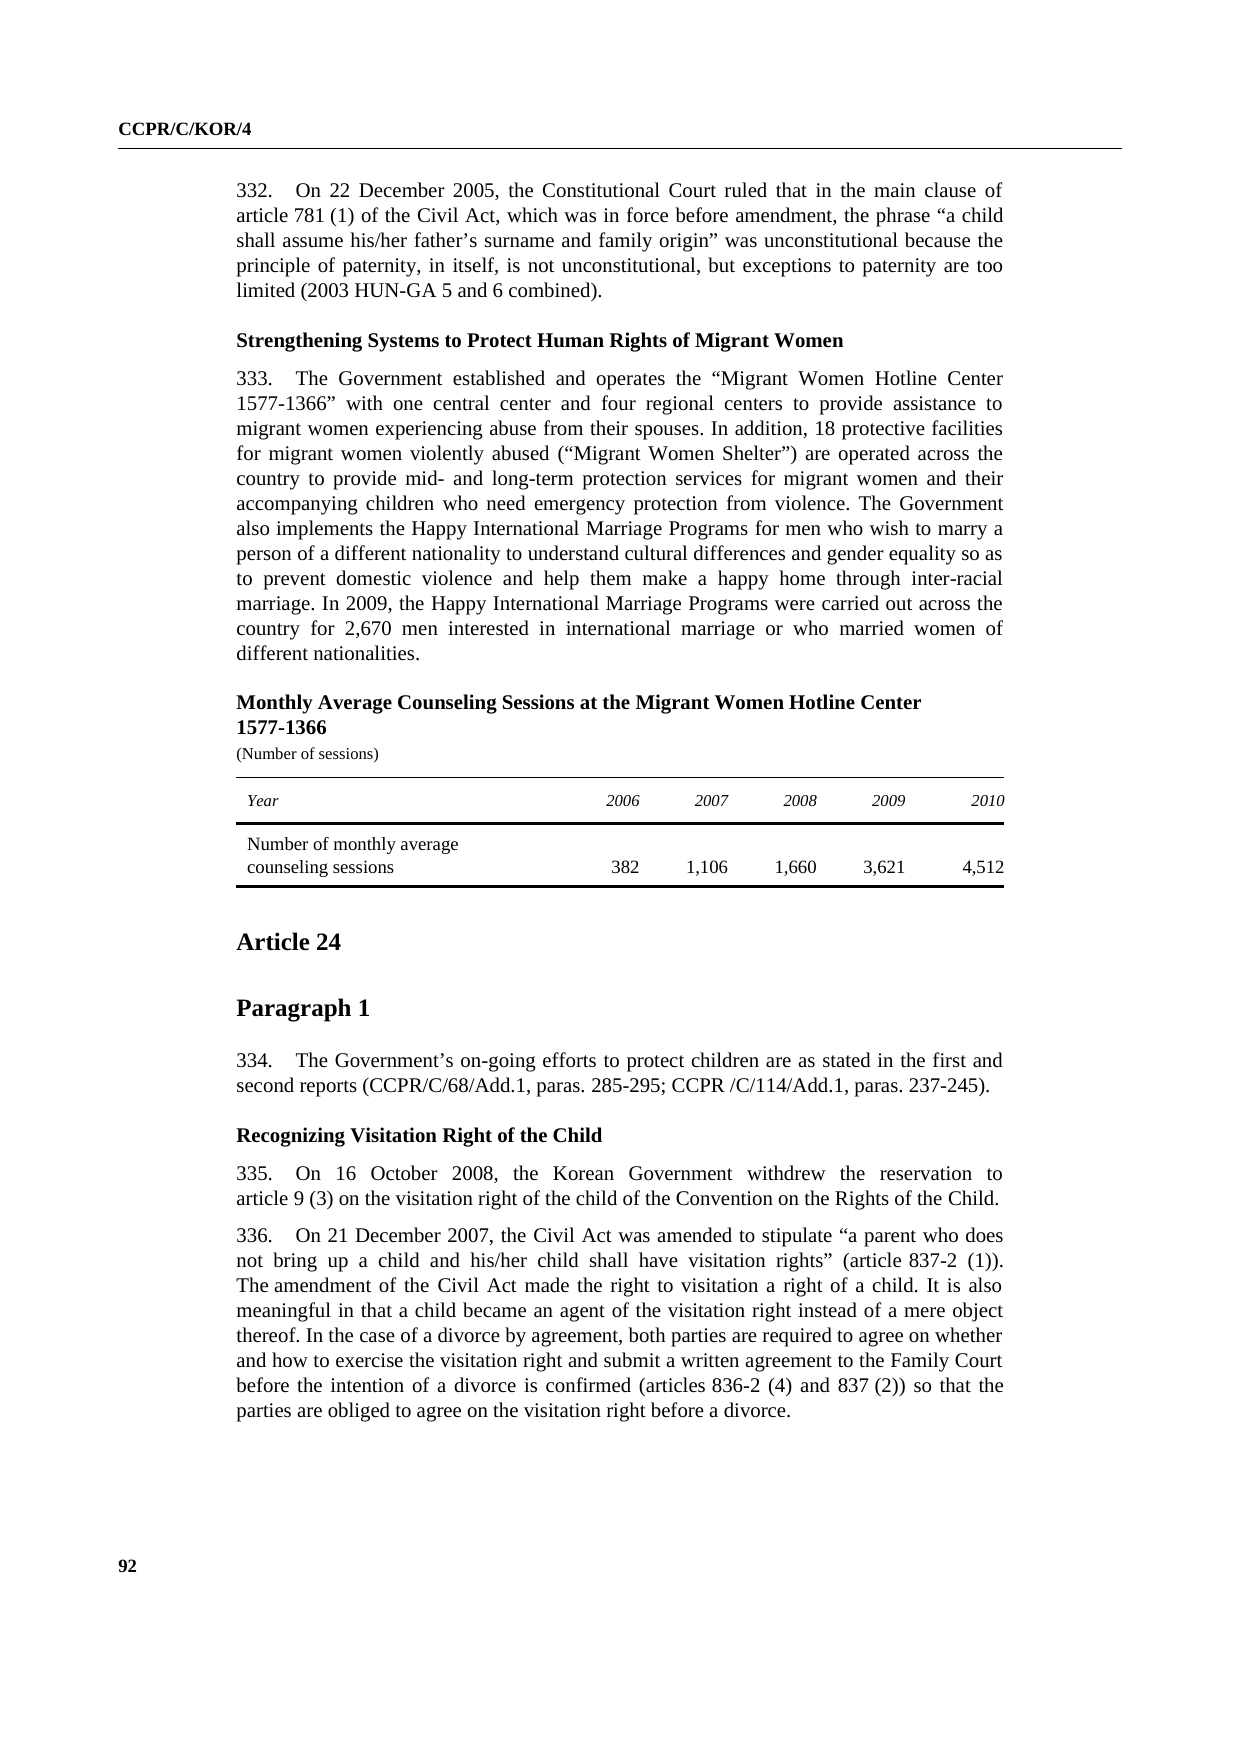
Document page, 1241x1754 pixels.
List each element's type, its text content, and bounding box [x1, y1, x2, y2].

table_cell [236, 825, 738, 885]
text 335. On 16 October 2008, the Korean Government withdrew the reservation to article 9 (3) on the visitation right of the child of the Convention on the Rights of the Child. [236, 1160, 1004, 1210]
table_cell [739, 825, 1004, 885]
text 336. On 21 December 2007, the Civil Act was amended to stipulate “a parent who does not bring up a child and his/her child shall have visitation rights” (article 837-2 (1)). The amendment of the Civil Act made the right to visitation a right of a child. It is also meaningful in that a child became an agent of the visitation right instead of a mere object thereof. In the case of a divorce by agreement, both parties are required to agree on whether and how to exercise the visitation right and submit a written agreement to the Family Court before the intention of a divorce is confirmed (articles 836-2 (4) and 837 (2)) so that the parties are obliged to agree on the visitation right before a divorce. [236, 1222, 1004, 1422]
text 334. The Government’s on-going efforts to protect children are as stated in the first and second reports (CCPR/C/68/Add.1, paras. 285-295; CCPR /C/114/Add.1, paras. 237-245). [236, 1047, 1004, 1097]
text Recognizing Visitation Right of the Child [118, 1122, 1004, 1147]
text Paragraph 1 [118, 994, 1004, 1022]
text 333. The Government established and operates the “ 1577-1366” with one central center and four regional centers to provide assistance to migrant women experiencing abuse from their spouses. In addition, 18 protective facilities for migrant women violently abused (“Migrant Women Shelter”) are operated across the country to provide mid- and long-term protection services for migrant women and their accompanying children who need emergency protection from violence. The Government also implements the Happy International Marriage Programs for men who wish to marry a person of a different nationality to understand cultural differences and gender equality so as to prevent domestic violence and help them make a happy home through inter-racial marriage. In 2009, the Happy International Marriage Programs were carried out across the country for 2,670 men interested in international marriage or who married women of different nationalities. [236, 365, 1004, 665]
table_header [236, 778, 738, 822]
text Strengthening Systems to Protect Human Rights of Migrant Women [118, 327, 1004, 352]
text 332. On 22 December 2005, the Constitutional Court ruled that in the main clause of article 781 (1) of the Civil Act, which was in force before amendment, the phrase “a child shall assume his/her father’s surname and family origin” was unconstitutional because the principle of paternity, in itself, is not unconstitutional, but exceptions to paternity are too limited (2003 HUN-GA 5 and 6 combined). [236, 177, 1004, 302]
text Monthly Average Counseling Sessions at the 1577-1366 (Number of sessions) [118, 690, 1004, 765]
text Article 24 [118, 925, 1004, 957]
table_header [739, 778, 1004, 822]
